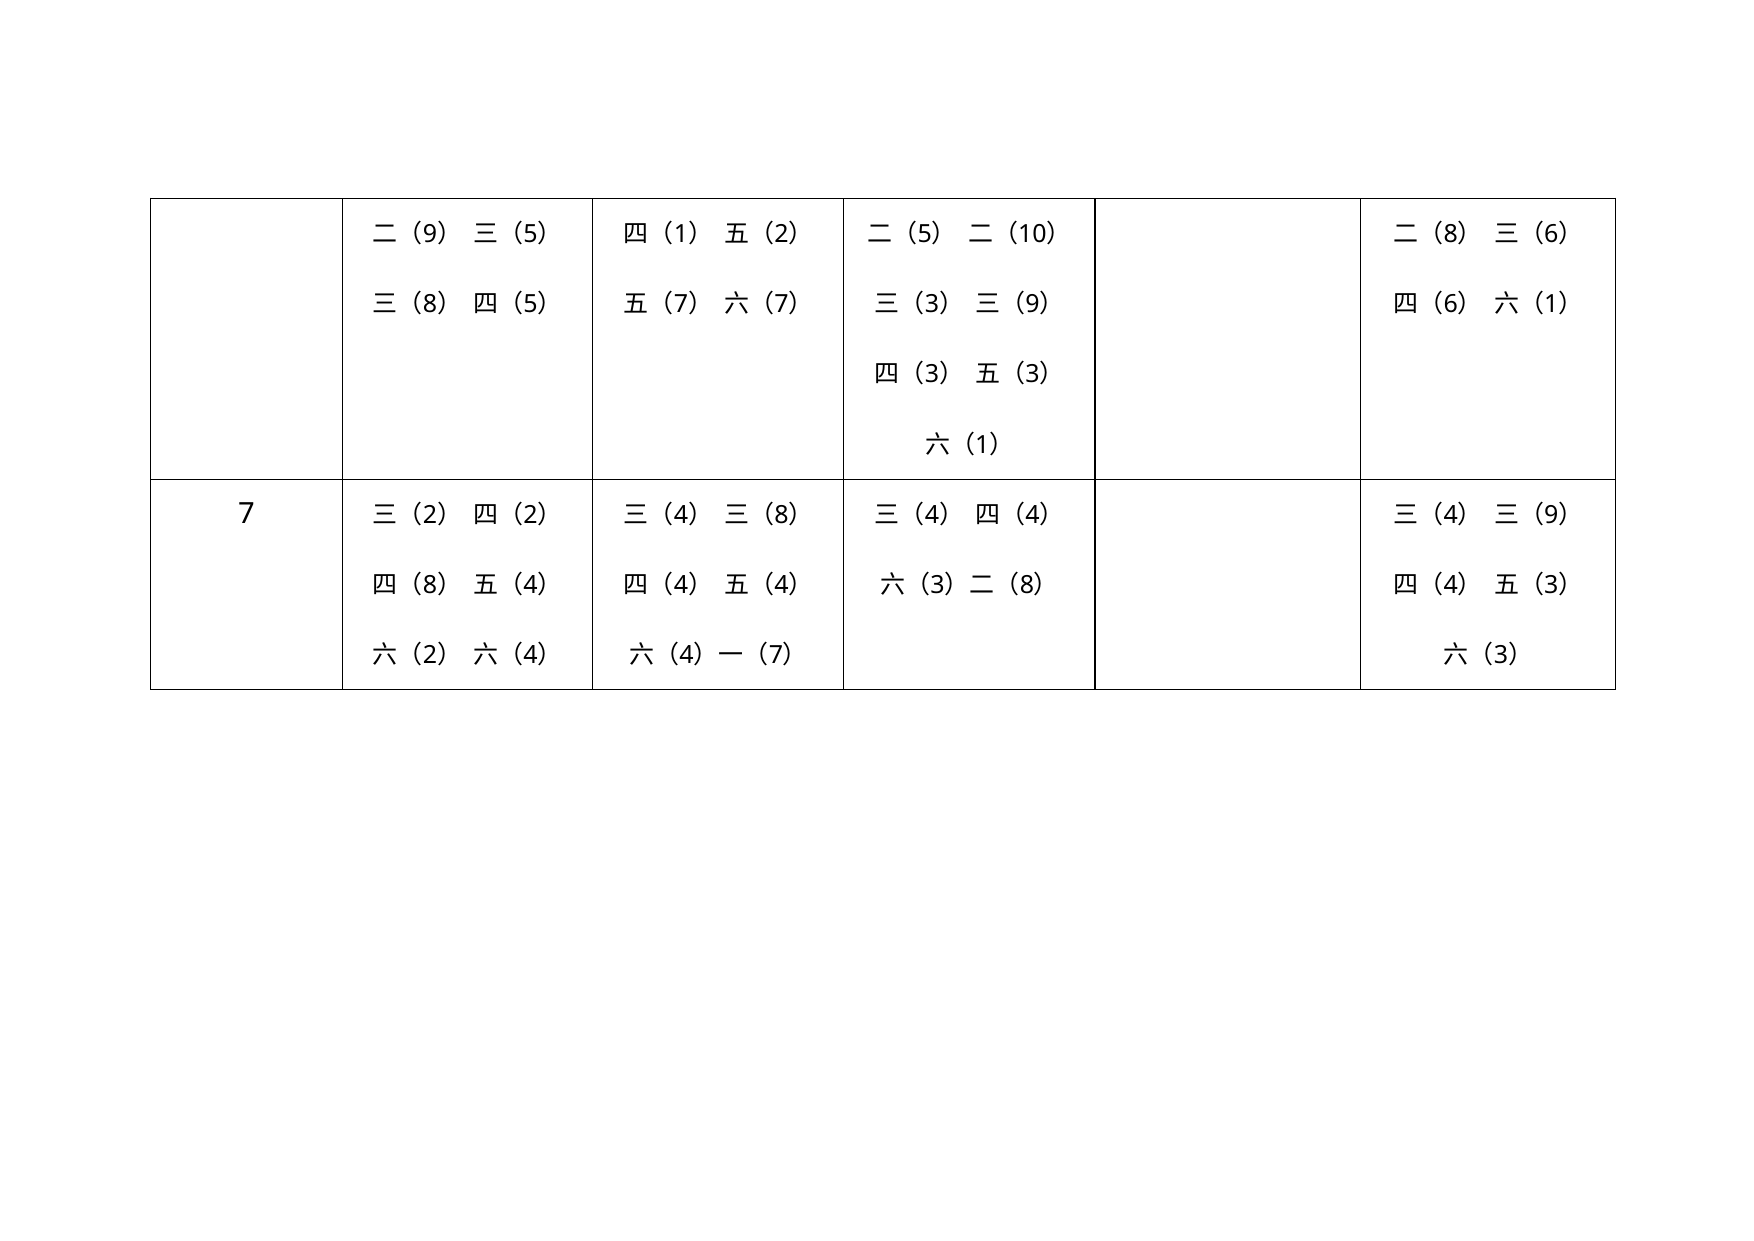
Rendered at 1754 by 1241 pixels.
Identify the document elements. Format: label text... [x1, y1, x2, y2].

table_cell 三（4） 三（8） 四（4） 五（4） 六（4）一（7） [593, 480, 843, 689]
table_cell 三（2） 四（2） 四（8） 五（4） 六（2） 六（4） [343, 480, 592, 689]
table_cell [1096, 199, 1360, 479]
table_cell 7 [151, 480, 342, 689]
table_cell 三（4） 四（4） 六（3）二（8） [844, 480, 1094, 689]
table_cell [343, 199, 592, 479]
table_cell [1096, 480, 1360, 689]
table_cell 三（4） 三（9） 四（4） 五（3） 六（3） [1361, 480, 1615, 689]
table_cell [593, 199, 843, 479]
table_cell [844, 199, 1094, 479]
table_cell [1361, 199, 1615, 479]
table_cell 6 [151, 199, 342, 479]
